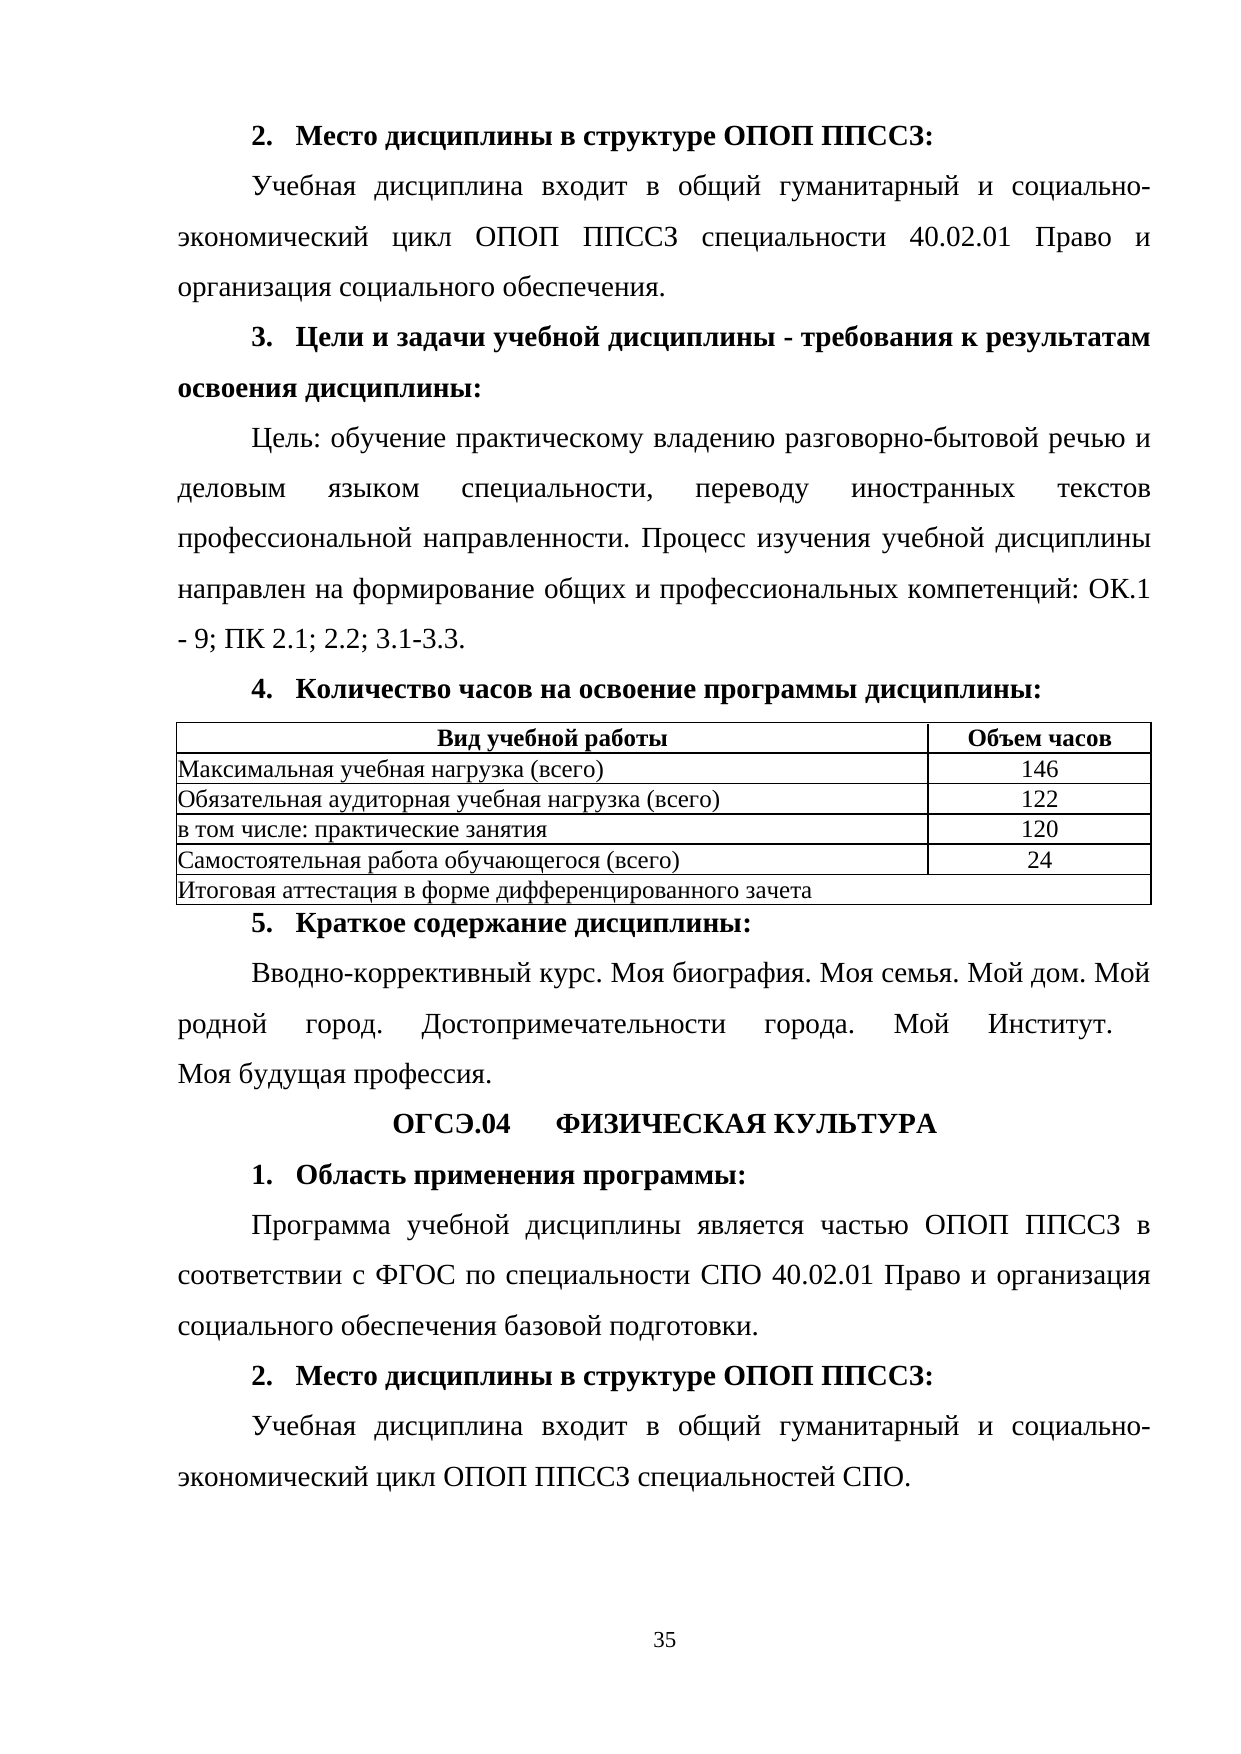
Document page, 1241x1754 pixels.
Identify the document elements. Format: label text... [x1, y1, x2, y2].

subtitle Количество часов на освоение программы дисциплины: [177, 672, 1152, 705]
table_cell 24 [929, 845, 1150, 873]
table_header Объем часов [929, 723, 1150, 752]
table_cell Итоговая аттестация в форме дифференцированного зачета [177, 875, 1150, 904]
table_header Вид учебной работы [177, 723, 928, 752]
list Место дисциплины в структуре ОПОП ППССЗ: [177, 118, 1152, 152]
table_cell Обязательная аудиторная учебная нагрузка (всего) [177, 784, 927, 813]
table_cell 120 [929, 815, 1150, 843]
table_cell 146 [929, 754, 1150, 782]
text Вводно-коррективный курс. Моя биография. Моя семья. Мой дом. Мой родной город. Достопримечательности города. Мой Институт. Моя будущая профессия. [177, 956, 1152, 1090]
text Учебная дисциплина входит в общий гуманитарный и социально-экономический цикл ОПОП ППССЗ специальностей СПО. [177, 1408, 1152, 1492]
text Учебная дисциплина входит в общий гуманитарный и социально-экономический цикл ОПОП ППССЗ специальности 40.02.01 Право и организация социального обеспечения. [177, 168, 1152, 303]
list Область применения программы: [177, 1157, 1152, 1190]
text Программа учебной дисциплины является частью ОПОП ППССЗ в соответствии с ФГОС по специальности СПО 40.02.01 Право и организация социального обеспечения базовой подготовки. [177, 1207, 1152, 1341]
text Цель: обучение практическому владению разговорно-бытовой речью и деловым языком специальности, переводу иностранных текстов профессиональной направленности. Процесс изучения учебной дисциплины направлен на формирование общих и профессиональных компетенций: ОК.1 - 9; ПК 2.1; 2.2; 3.1-3.3. [177, 420, 1152, 655]
subtitle Место дисциплины в структуре ОПОП ППССЗ: [177, 1358, 1152, 1392]
list Краткое содержание дисциплины: [177, 905, 1152, 939]
table_cell в том числе: практические занятия [177, 815, 927, 843]
subtitle Цели и задачи учебной дисциплины - требования к результатам освоения дисциплины: [177, 319, 1152, 403]
table_cell Максимальная учебная нагрузка (всего) [177, 754, 927, 782]
subtitle ОГСЭ.04 ФИЗИЧЕСКАЯ КУЛЬТУРА [177, 1107, 1152, 1140]
table_cell Самостоятельная работа обучающегося (всего) [177, 845, 927, 873]
table_cell 122 [929, 784, 1150, 813]
